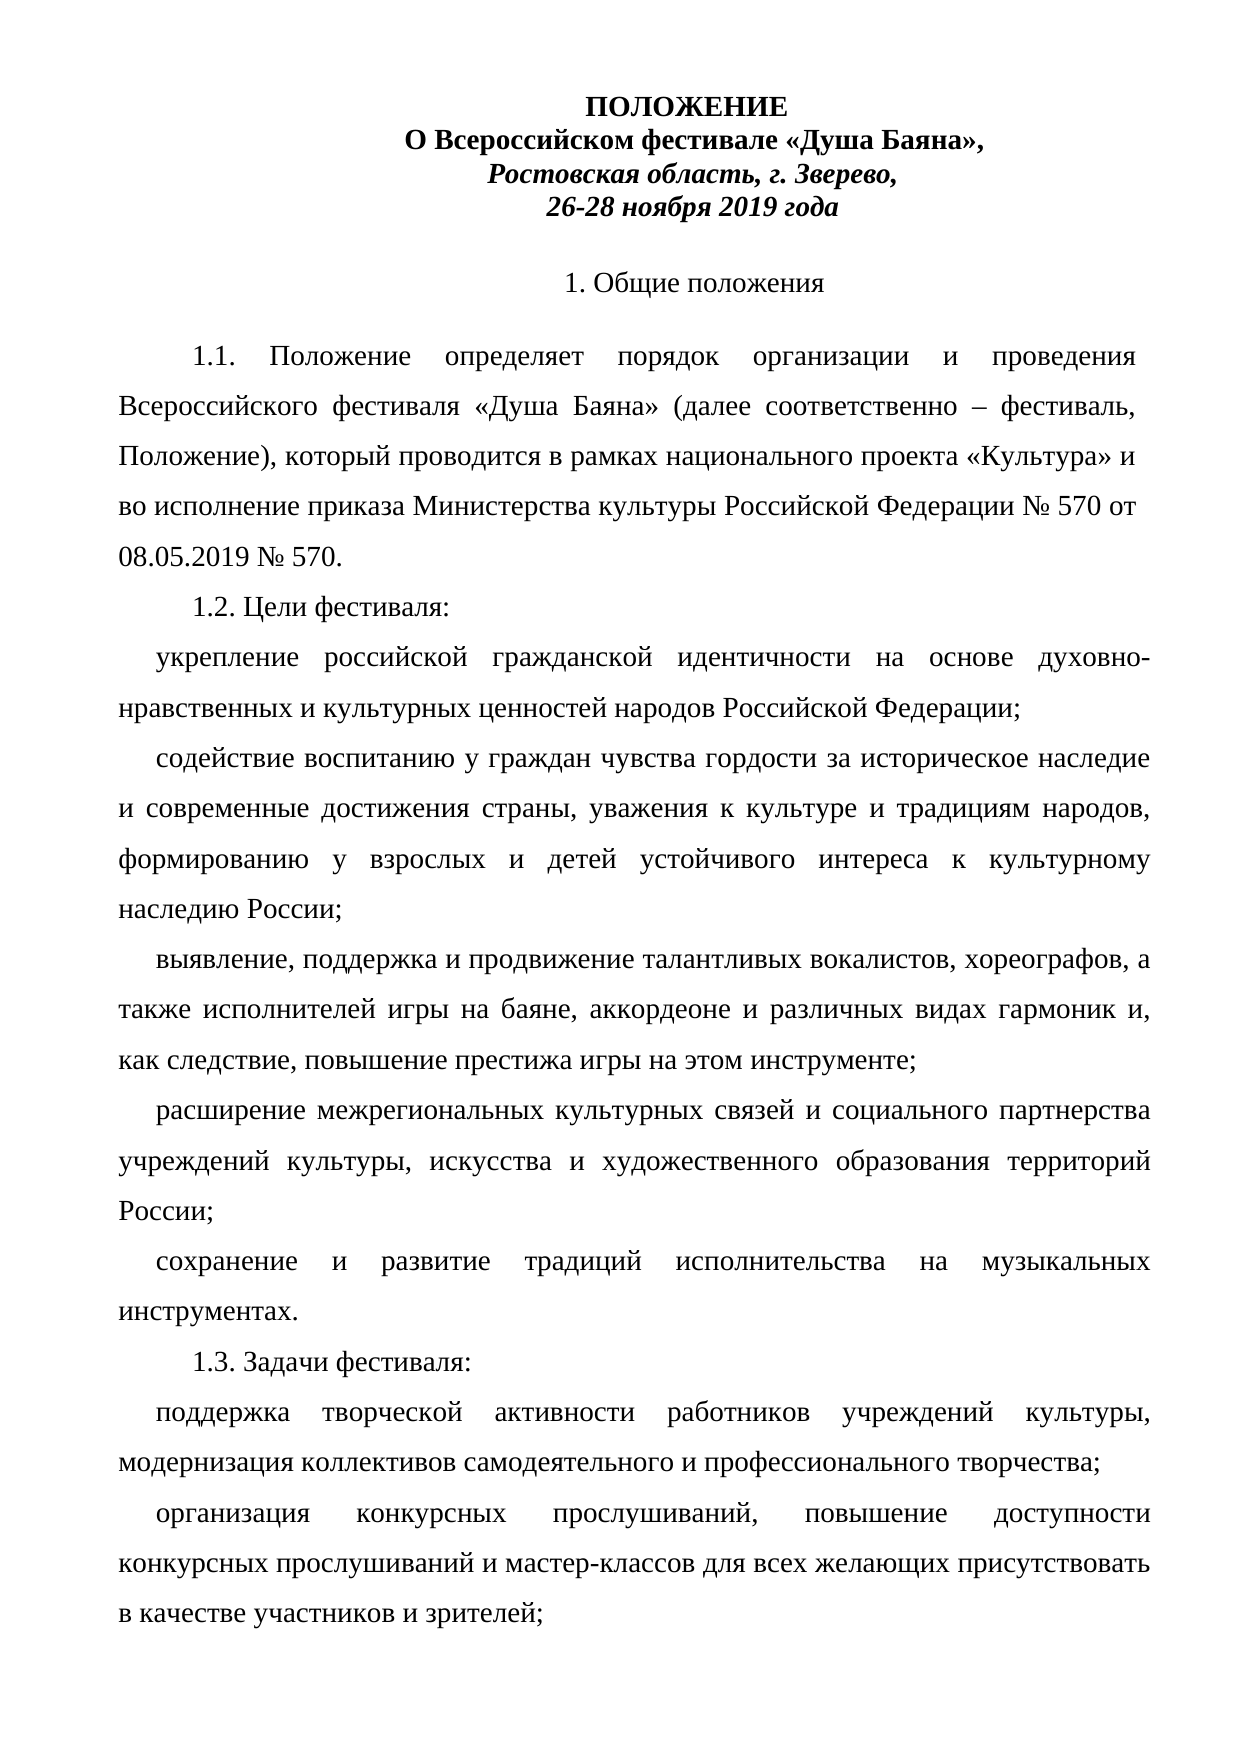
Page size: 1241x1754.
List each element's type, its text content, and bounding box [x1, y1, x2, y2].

text сохранение и развитие традиций исполнительства на музыкальных инструментах. [118, 1243, 1152, 1327]
text расширение межрегиональных культурных связей и социального партнерства учреждений культуры, искусства и художественного образования территорий России; [118, 1092, 1152, 1226]
text О Всероссийском фестивале «Душа Баяна», [251, 122, 1137, 156]
text 26-28 ноября 2019 года [251, 189, 1137, 223]
text организация конкурсных прослушиваний, повышение доступности конкурсных прослушиваний и мастер-классов для всех желающих присутствовать в качестве участников и зрителей; [118, 1495, 1152, 1629]
text 1.1. Положение определяет порядок организации и проведения Всероссийского фестиваля «Душа Баяна» (далее соответственно – фестиваль, Положение), который проводится в рамках национального проекта «Культура» и во исполнение приказа Министерства культуры Российской Федерации № 570 от 08.05.2019 № 570. [118, 338, 1137, 572]
text поддержка творческой активности работников учреждений культуры, модернизация коллективов самодеятельного и профессионального творчества; [118, 1394, 1152, 1478]
text содействие воспитанию у граждан чувства гордости за историческое наследие и современные достижения страны, уважения к культуре и традициям народов, формированию у взрослых и детей устойчивого интереса к культурному наследию России; [118, 740, 1152, 924]
subtitle 1. Общие положения [251, 266, 1137, 299]
text выявление, поддержка и продвижение талантливых вокалистов, хореографов, а также исполнителей игры на баяне, аккордеоне и различных видах гармоник и, как следствие, повышение престижа игры на этом инструменте; [118, 941, 1152, 1076]
subtitle ПОЛОЖЕНИЕ [236, 89, 1137, 122]
text укрепление российской гражданской идентичности на основе духовно-нравственных и культурных ценностей народов Российской Федерации; [118, 639, 1152, 723]
text 1.3. Задачи фестиваля: [118, 1344, 1152, 1377]
text 1.2. Цели фестиваля: [118, 589, 1152, 623]
text Ростовская область, г. Зверево, [251, 156, 1137, 189]
